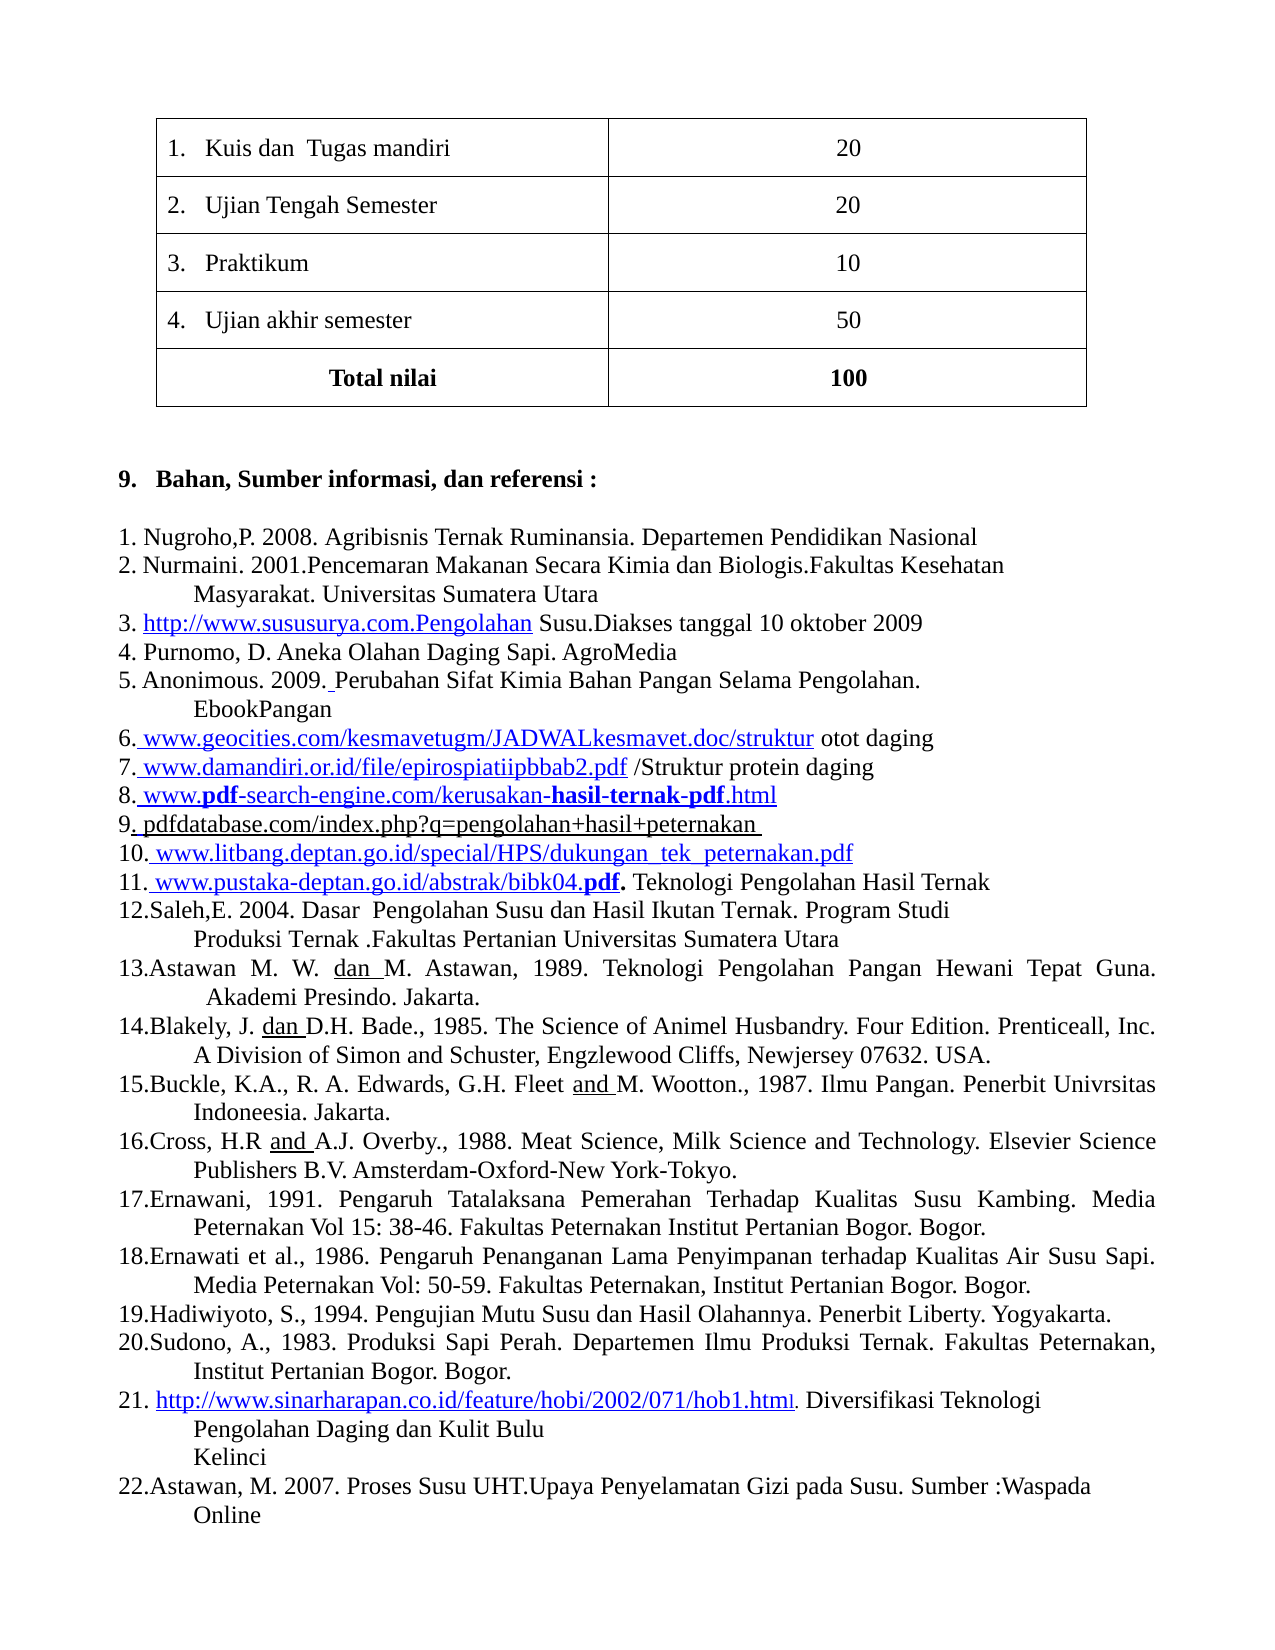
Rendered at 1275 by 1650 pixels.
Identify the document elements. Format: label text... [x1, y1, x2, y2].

text 18.Ernawati et al., 1986. Pengaruh Penanganan Lama Penyimpanan terhadap Kualitas Air Susu Sapi. Media Peternakan Vol: 50-59. Fakultas Peternakan, Institut Pertanian Bogor. Bogor. [118, 1241, 1157, 1299]
table_cell 10 [609, 234, 1086, 291]
text 15.Buckle, K.A., R. A. Edwards, G.H. Fleet and M. Wootton., 1987. Ilmu Pangan. Penerbit Univrsitas Indoneesia. . [118, 1069, 1157, 1126]
text 16.Cross, H.R and A.J. Overby., 1988. Meat Science, Milk Science and Technology. Elsevier Science Publishers B.V. Amsterdam---. [118, 1126, 1157, 1184]
subtitle 12.Saleh,E. 2004. Dasar Pengolahan Susu dan Hasil Ikutan Ternak. Program Studi [118, 895, 1157, 924]
text 19.Hadiwiyoto, S., 1994. Pengujian Mutu Susu dan Hasil Olahannya. Penerbit Liberty. Yogyakarta. [118, 1299, 1157, 1327]
text 9. pdfdatabase.com/index.php?q=pengolahan+hasil+peternakan [118, 809, 1157, 838]
text 17.Ernawani, 1991. Pengaruh Tatalaksana Pemerahan Terhadap Kualitas Susu Kambing. Media Peternakan Vol 15: 38-46. Fakultas Peternakan Institut Pertanian Bogor. Bogor. [118, 1184, 1157, 1241]
text Kelinci [118, 1442, 1157, 1471]
subtitle Produksi Ternak .Fakultas Pertanian Universitas Sumatera Utara [118, 924, 1157, 953]
text 14.Blakely, J. dan D.H. Bade., 1985. The Science of Animel Husbandry. Four Edition. Prenticeall, Inc. A Division of Simon and Schuster, Engzlewood Cliffs, Newjersey 07632. . [118, 1011, 1157, 1069]
text 5. Anonimous. 2009. Perubahan Sifat Kimia Bahan Pangan Selama Pengolahan. [118, 665, 1157, 694]
text 2. Nurmaini. 2001.Pencemaran Makanan Secara Kimia dan Biologis.Fakultas Kesehatan [118, 550, 1157, 579]
text EbookPangan [118, 694, 1157, 723]
text 8. www.pdf-search-engine.com/kerusakan-hasil-ternak-pdf.html [118, 780, 1157, 809]
text 3. http://www.sususurya.com.Pengolahan Susu.Diakses tanggal 10 oktober 2009 [118, 608, 1157, 637]
text 9. Bahan, Sumber informasi, dan referensi : [118, 464, 1157, 493]
table_cell Praktikum [157, 234, 608, 291]
text 11. www.pustaka-deptan.go.id/abstrak/bibk04.pdf. Teknologi Pengolahan Hasil Ternak [118, 867, 1157, 895]
table_cell 20 [609, 119, 1086, 176]
text 22.Astawan, M. 2007. Proses Susu UHT.Upaya Penyelamatan Gizi pada Susu. Sumber :Waspada Online [118, 1471, 1157, 1529]
table_cell 100 [609, 349, 1086, 406]
text Masyarakat. Universitas Sumatera Utara [118, 579, 1157, 608]
text 20.Sudono, A., 1983. Produksi Sapi Perah. Departemen Ilmu Produksi Ternak. Fakultas Peternakan, Institut Pertanian Bogor. Bogor. [118, 1327, 1157, 1385]
table_cell Ujian Tengah Semester [157, 177, 608, 233]
text 13.Astawan M. W. dan M. Astawan, 1989. Teknologi Pengolahan Pangan Hewani Tepat Guna. Akademi Presindo. . [118, 953, 1157, 1011]
table_cell Ujian akhir semester [157, 292, 608, 348]
text 7. www.damandiri.or.id/file/epirospiatiipbbab2.pdf /Struktur protein daging [118, 752, 1157, 780]
table_cell 50 [609, 292, 1086, 348]
text 1. Nugroho,P. 2008. Agribisnis Ternak Ruminansia. Departemen Pendidikan Nasional [118, 522, 1157, 550]
text 6. www.geocities.com/kesmavetugm/JADWALkesmavet.doc/struktur otot daging [118, 723, 1157, 752]
text 21. http://www.sinarharapan.co.id/feature/hobi/2002/071/hob1.html. Diversifikasi Teknologi Pengolahan Daging dan Kulit Bulu [118, 1385, 1157, 1442]
table_cell Kuis dan Tugas mandiri [157, 119, 608, 176]
text 4. Purnomo, D. Aneka Olahan Daging Sapi. AgroMedia [118, 637, 1157, 665]
table_cell Total nilai [157, 349, 608, 406]
text 10. www.litbang.deptan.go.id/special/HPS/dukungan_tek_peternakan.pdf [118, 838, 1157, 867]
table_cell 20 [609, 177, 1086, 233]
